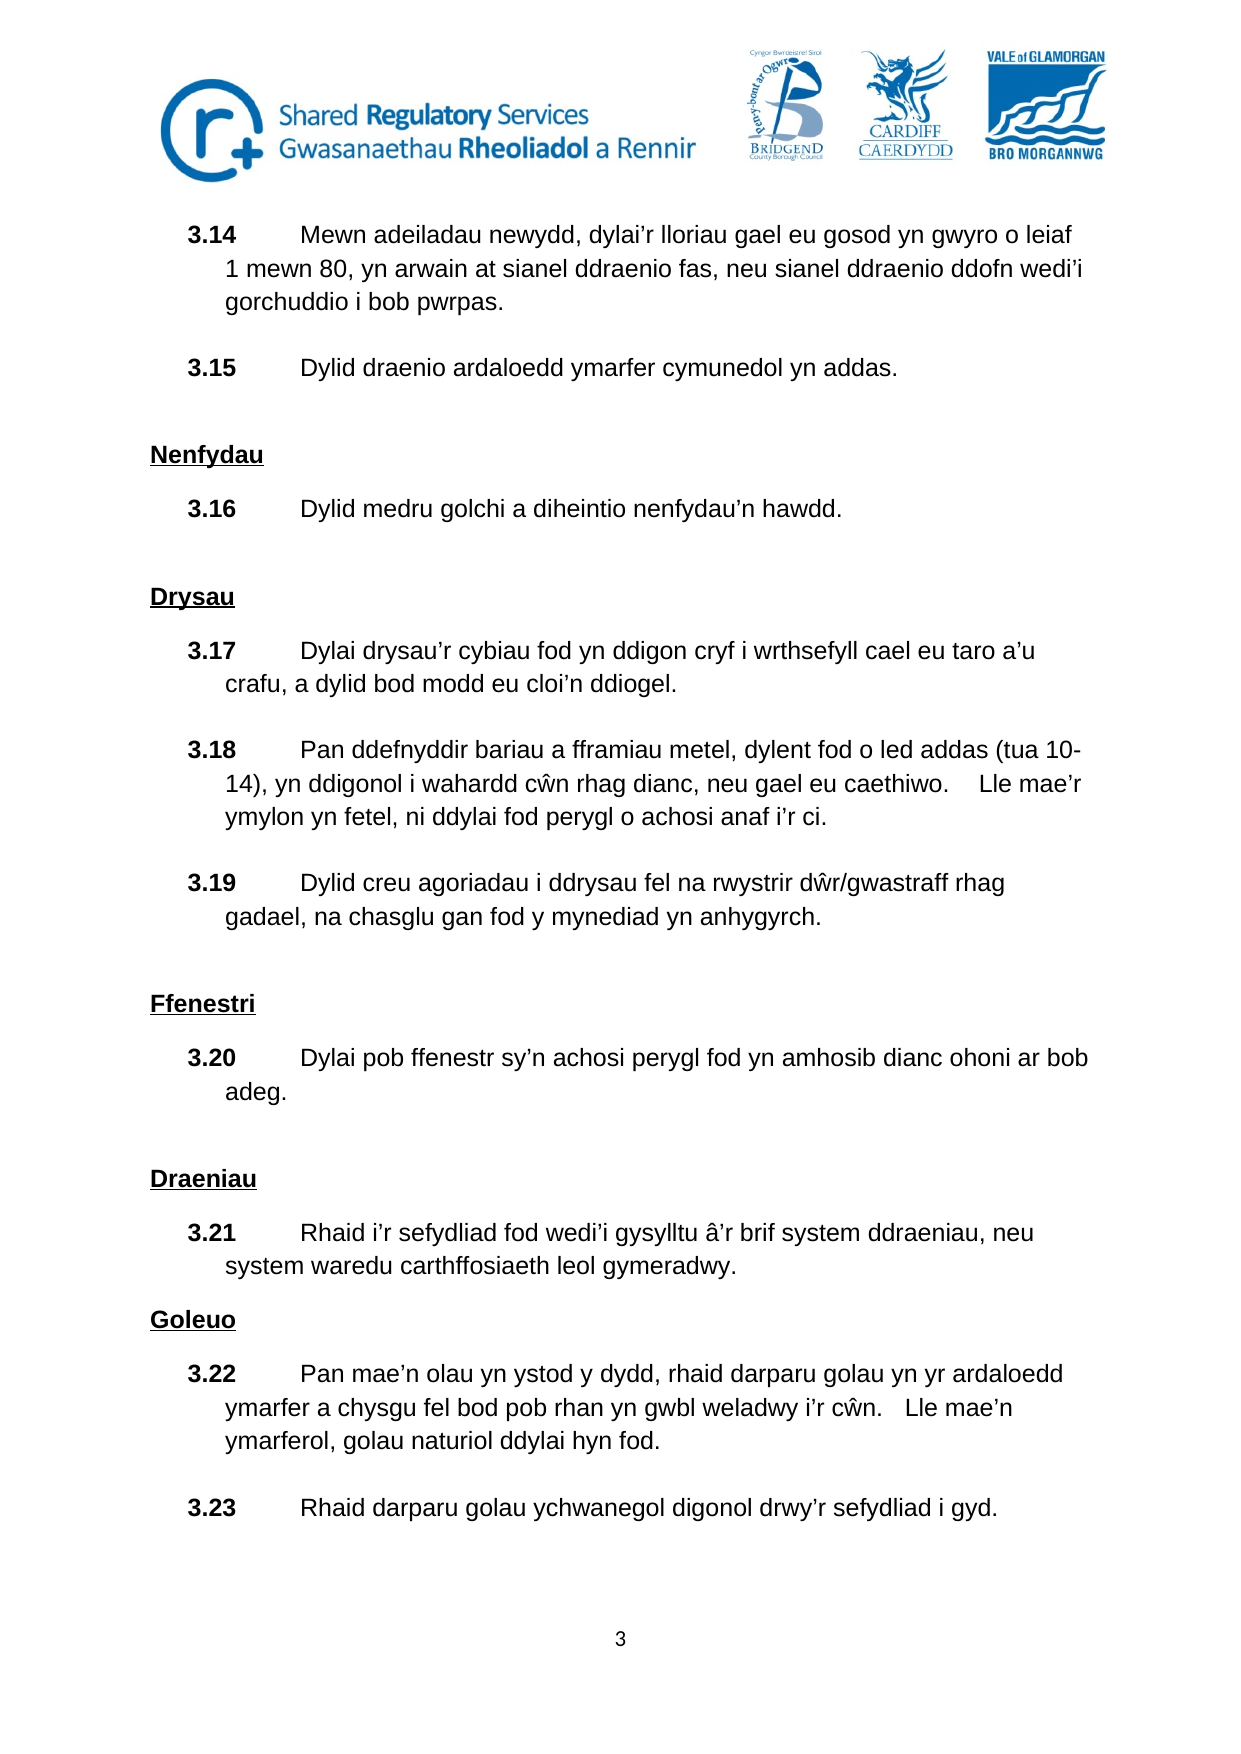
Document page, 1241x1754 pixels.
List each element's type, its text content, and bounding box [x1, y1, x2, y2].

text {0>Lighting<}0{>Goleuo<0} [150, 1305, 1090, 1334]
text {0>Doors<}0{>Drysau<0} [150, 582, 1090, 611]
list {0>The establishment must be connected to mains drainage or an approved, localised sewerage disposal system.<}0{>Rhaid i’r sefydliad fod wedi’i gysylltu â’r brif system ddraeniau, neu system waredu carthffosiaeth leol gymeradwy. <0} [187, 1218, 1090, 1280]
picture [150, 73, 707, 193]
text {0>Drainage<}0{>Draeniau<0} [150, 1164, 1090, 1193]
list {0>Kennel doors must be strong enough to resist impact and scratching and must be fitted to be capable of being effectively secured.<}0{>Dylai drysau’r cybiau fod yn ddigon cryf i wrthsefyll cael eu taro a’u crafu, a dylid bod modd eu cloi’n ddiogel. <0} [187, 636, 1090, 698]
text {0>Ceilings<}0{>Nenfydau<0} [150, 440, 1090, 469]
list {0>Where metal bars and frames are used, they must be of suitable gauge (approximately 10-14) with spacing adequate to prevent dogs escaping or becoming entrapped.<}0{>Pan ddefnyddir bariau a fframiau metel, dylent fod o led addas (tua 10-14), yn ddigonol i wahardd cŵn rhag dianc, neu gael eu caethiwo. <0} {0>Where metal edging is used, this must not present a risk of injury to the dog.<}0{>Lle mae’r ymylon yn fetel, ni ddylai fod perygl o achosi anaf i’r ci. <0} [187, 735, 1090, 831]
list {0>Door openings must be constructed such that the passage of water/waste is not impeded, or allowed to gather due to inaccessibility.<}0{>Dylid creu agoriadau i ddrysau fel na rwystrir dŵr/gwastraff rhag gadael, na chasglu gan fod y mynediad yn anhygyrch. <0} [187, 868, 1090, 931]
list {0>Communal exercise areas must be suitably drained.<}0{>Dylid draenio ardaloedd ymarfer cymunedol yn addas. <0} [187, 353, 1090, 382]
list {0>In new construction floors must be laid to a minimum fall of 1 in 80 leading to a shallow drainage channel or effectively covered deep drainage channel.<}0{>Mewn adeiladau newydd, dylai’r lloriau gael eu gosod yn gwyro o leiaf 1 mewn 80, yn arwain at sianel ddraenio fas, neu sianel ddraenio ddofn wedi’i gorchuddio i bob pwrpas. <0} [187, 220, 1090, 316]
list {0>Adequate supplementary lighting must be provided throughout the establishment.<}0{>Rhaid darparu golau ychwanegol digonol drwy’r sefydliad i gyd. <0} [187, 1492, 1090, 1522]
list {0>All windows which pose a security risk must be escape proof at all times.<}0{>Dylai pob ffenestr sy’n achosi perygl fod yn amhosib dianc ohoni ar bob adeg. <0} [187, 1043, 1090, 1106]
list {0>Ceilings must be capable of being easily cleansed and disinfected.<}0{>Dylid medru golchi a diheintio nenfydau’n hawdd. <0} [187, 494, 1090, 523]
list {0>During daylight hours light must be provided to exercise and sleeping areas so that all parts are clearly visible to the dogs.<}0{>Pan mae’n olau yn ystod y dydd, rhaid darparu golau yn yr ardaloedd ymarfer a chysgu fel bod pob rhan yn gwbl weladwy i’r cŵn. <0} {0>Where practicable this must be natural light.<}0{>Lle mae’n ymarferol, golau naturiol ddylai hyn fod. <0} [187, 1359, 1090, 1455]
text {0>Windows<}0{>Ffenestri<0} [150, 989, 1090, 1018]
picture [736, 41, 1115, 166]
